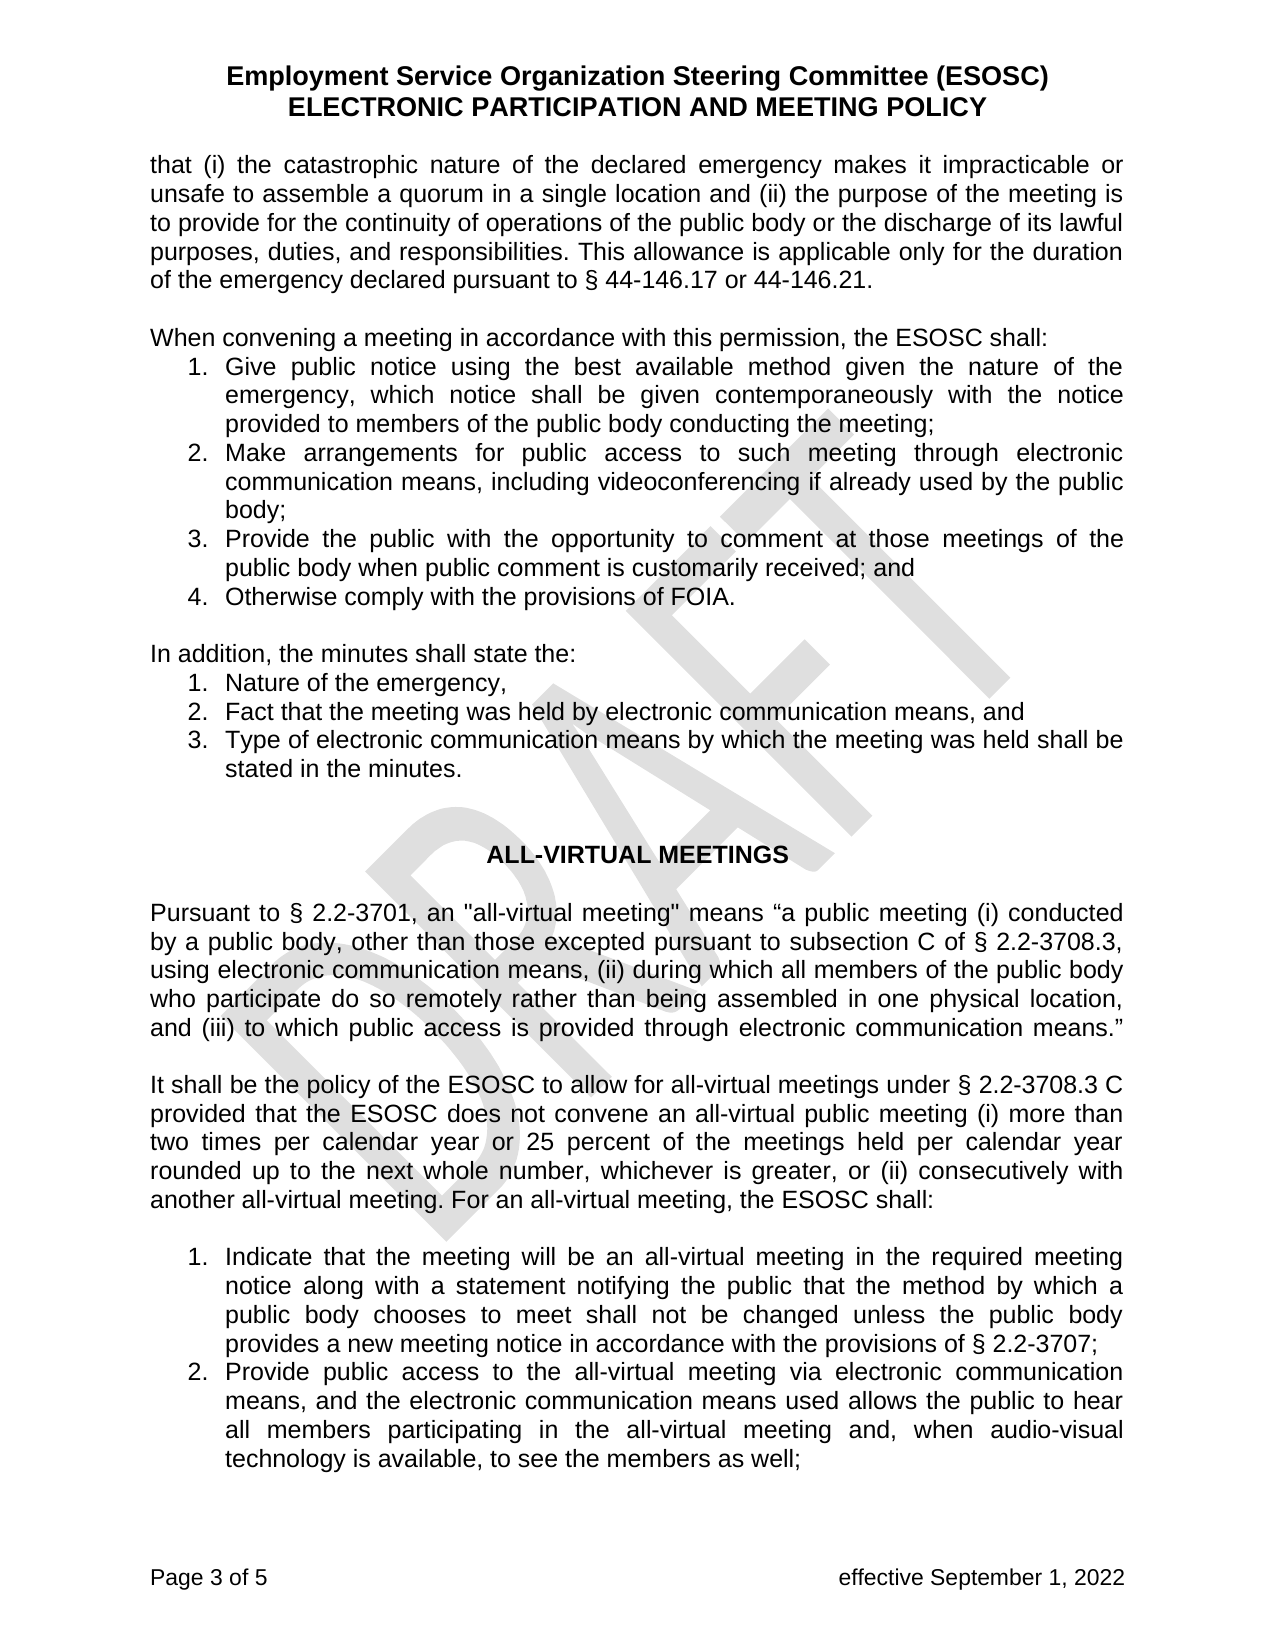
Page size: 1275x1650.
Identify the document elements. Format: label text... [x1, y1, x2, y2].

text Pursuant to § 2.2-3701, an "all-virtual meeting" means “a public meeting (i) conducted by a public body, other than those excepted pursuant to subsection C of § 2.2-3708.3, using electronic communication means, (ii) during which all members of the public body who participate do so remotely rather than being assembled in one physical location, and (iii) to which public access is provided through electronic communication means.” [150, 898, 1125, 1070]
list Type of electronic communication means by which the meeting was held shall be stated in the minutes. [187, 726, 1125, 783]
list Otherwise comply with the provisions of FOIA. [187, 582, 1125, 611]
list Make arrangements for public access to such meeting through electronic communication means, including videoconferencing if already used by the public body; [187, 438, 1125, 524]
text ALL-VIRTUAL MEETINGS [150, 841, 1125, 869]
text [150, 151, 1125, 294]
text In addition, the minutes shall state the: [150, 639, 1125, 668]
list Nature of the emergency, [187, 668, 1125, 697]
list Give public notice using the best available method given the nature of the emergency, which notice shall be given contemporaneously with the notice provided to members of the public body conducting the meeting; [187, 352, 1125, 438]
list Provide public access to the all-virtual meeting via electronic communication means, and the electronic communication means used allows the public to hear all members participating in the all-virtual meeting and, when audio-visual technology is available, to see the members as well; [187, 1357, 1125, 1472]
list Provide the public with the opportunity to comment at those meetings of the public body when public comment is customarily received; and [187, 524, 1125, 582]
list Fact that the meeting was held by electronic communication means, and [187, 697, 1125, 726]
text When convening a meeting in accordance with this permission, the ESOSC shall: [150, 323, 1125, 352]
text It shall be the policy of the ESOSC to allow for all-virtual meetings under § 2.2-3708.3 C provided that the ESOSC does not convene an all-virtual public meeting (i) more than two times per calendar year or 25 percent of the meetings held per calendar year rounded up to the next whole number, whichever is greater, or (ii) consecutively with another all-virtual meeting. For an all-virtual meeting, the ESOSC shall: [150, 1070, 1125, 1213]
list Indicate that the meeting will be an all-virtual meeting in the required meeting notice along with a statement notifying the public that the method by which a public body chooses to meet shall not be changed unless the public body provides a new meeting notice in accordance with the provisions of § 2.2-3707; [187, 1242, 1125, 1357]
